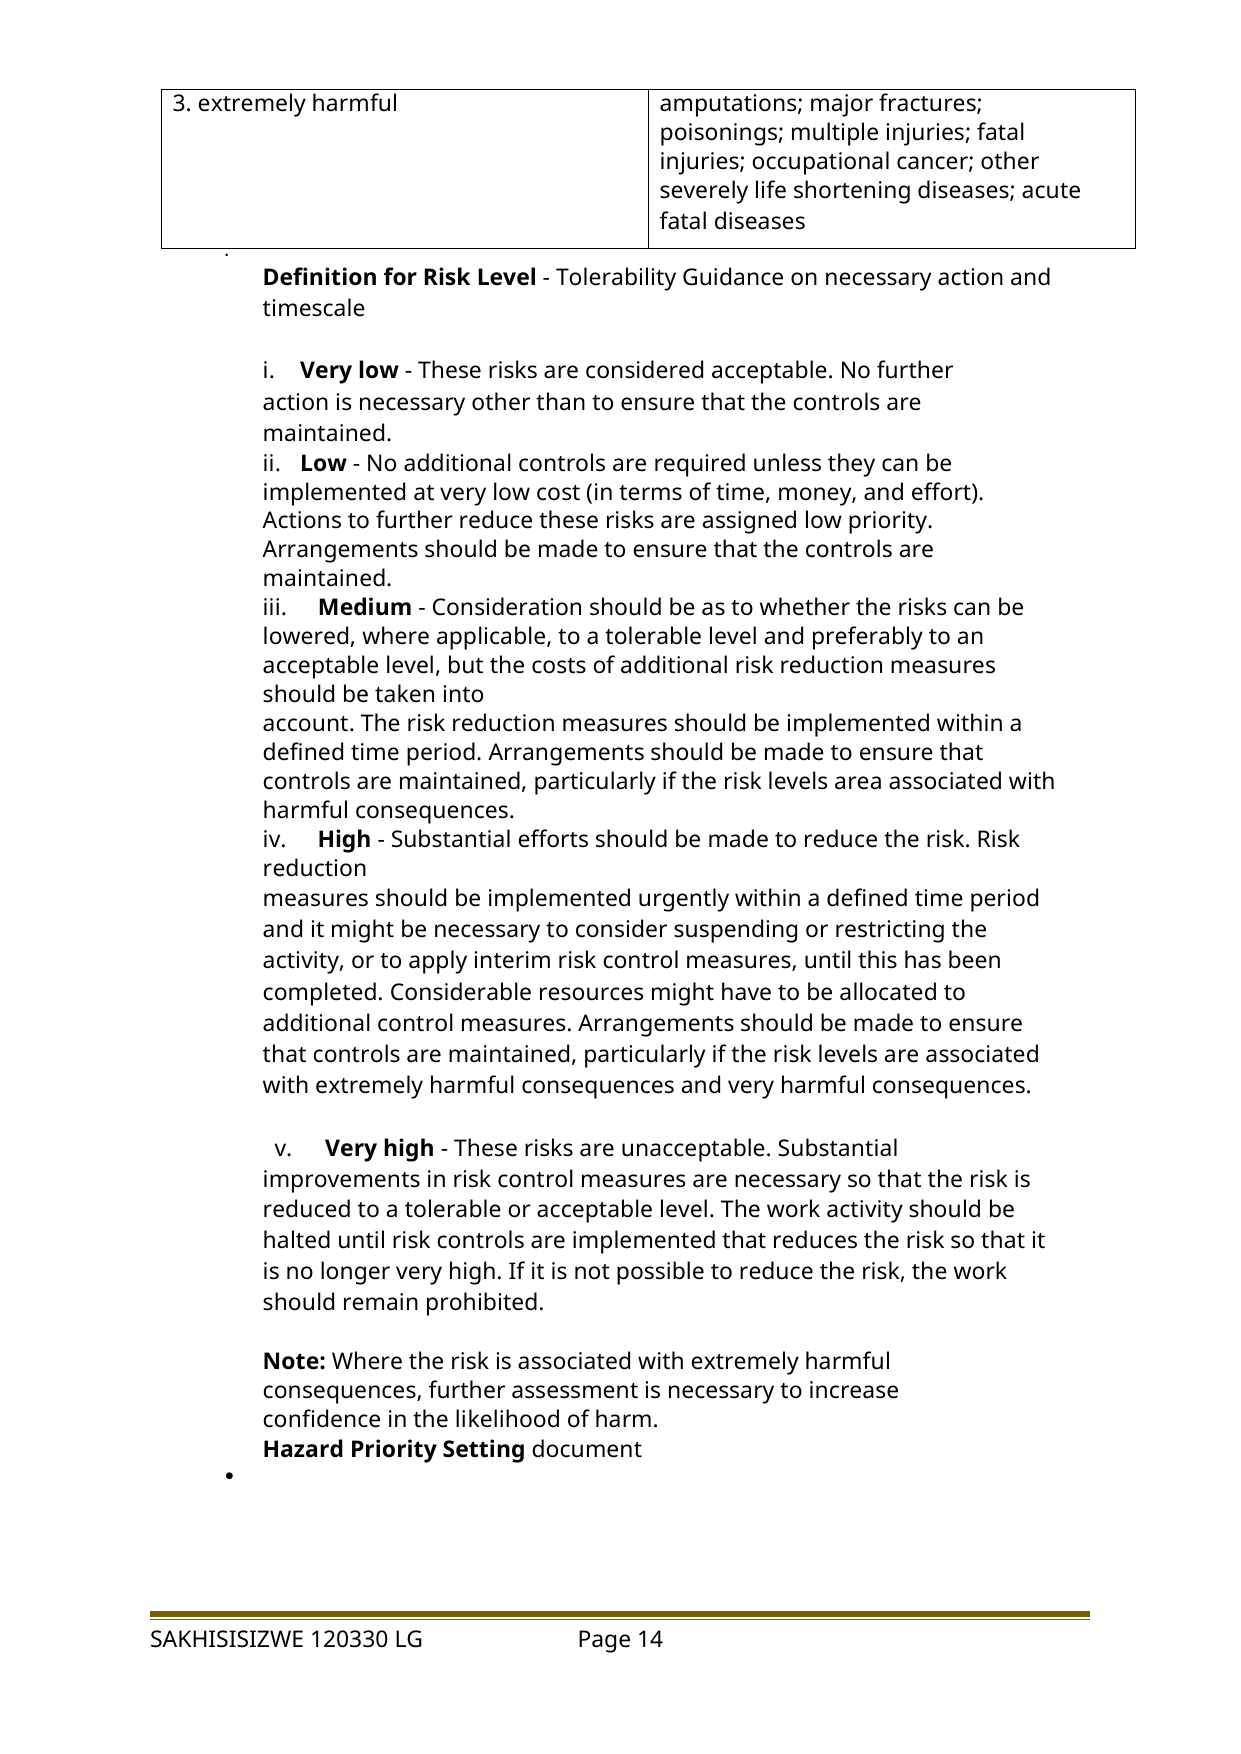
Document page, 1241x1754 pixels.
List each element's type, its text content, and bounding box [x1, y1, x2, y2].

list iii. Medium - Consideration should be as to whether the risks can be lowered, where applicable, to a tolerable level and preferably to an acceptable level, but the costs of additional risk reduction measures should be taken into [262, 593, 1044, 708]
list measures should be implemented urgently within a defined time period and it might be necessary to consider suspending or restricting the activity, or to apply interim risk control measures, until this has been completed. Considerable resources might have to be allocated to additional control measures. Arrangements should be made to ensure that controls are maintained, particularly if the risk levels are associated with extremely harmful consequences and very harmful consequences. [262, 882, 1057, 1101]
list ii. Low - No additional controls are required unless they can be implemented at very low cost (in terms of time, money, and effort). Actions to further reduce these risks are assigned low priority. Arrangements should be made to ensure that the controls are maintained. [262, 448, 1056, 593]
list Hazard Priority Setting document [262, 1433, 1090, 1461]
list Note: Where the risk is associated with extremely harmful consequences, further assessment is necessary to increase confidence in the likelihood of harm. [262, 1347, 1020, 1433]
list Definition for Risk Level - Tolerability Guidance on necessary action and timescale [262, 260, 1090, 323]
list v. Very high - These risks are unacceptable. Substantial improvements in risk control measures are necessary so that the risk is reduced to a tolerable or acceptable level. The work activity should be halted until risk controls are implemented that reduces the risk so that it is no longer very high. If it is not possible to reduce the risk, the work should remain prohibited. [262, 1132, 1053, 1317]
list account. The risk reduction measures should be implemented within a defined time period. Arrangements should be made to ensure that controls are maintained, particularly if the risk levels area associated with harmful consequences. [262, 708, 1063, 824]
table_cell amputations; major fractures; poisonings; multiple injuries; fatal injuries; occupational cancer; other severely life shortening diseases; acute fatal diseases [649, 90, 1135, 248]
table_cell 3. extremely harmful [162, 90, 648, 248]
list i. Very low - These risks are considered acceptable. No further action is necessary other than to ensure that the controls are maintained. [262, 354, 968, 448]
list iv. High - Substantial efforts should be made to reduce the risk. Risk reduction [262, 824, 1090, 882]
